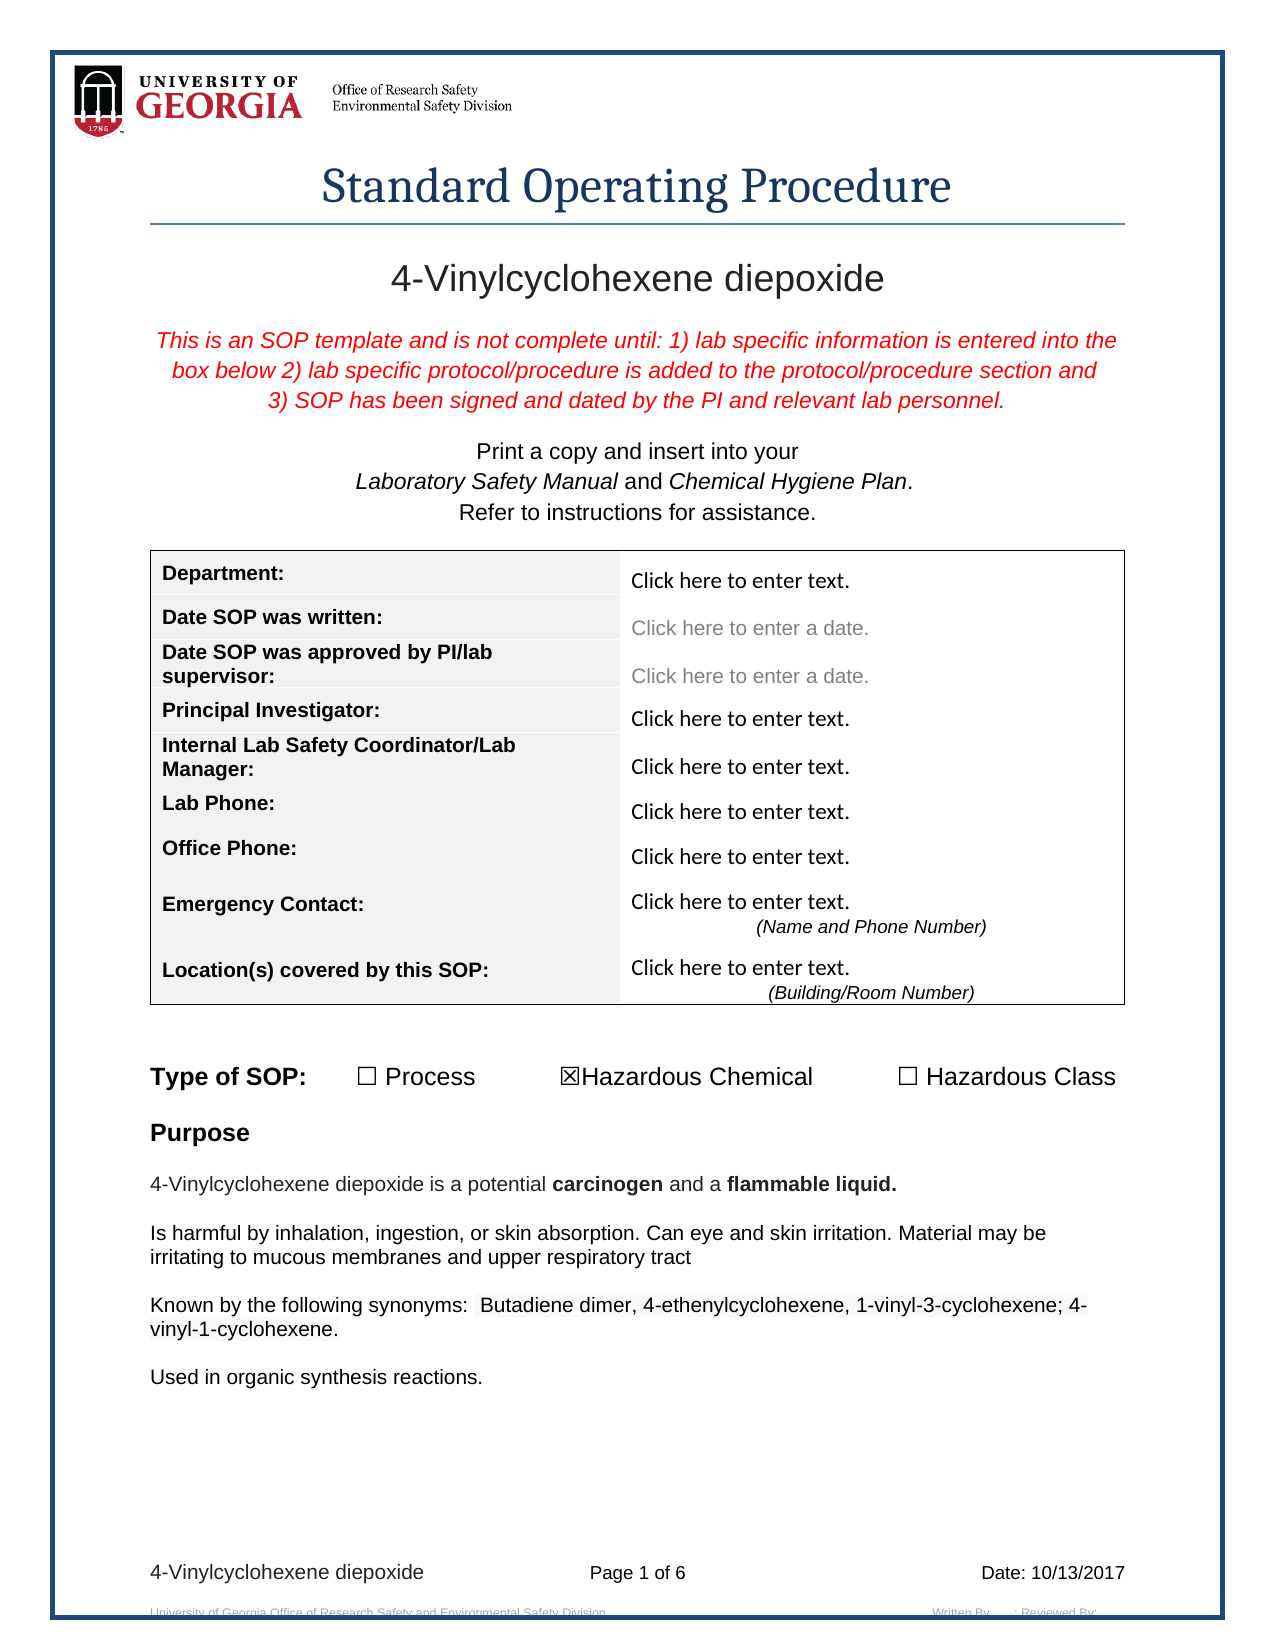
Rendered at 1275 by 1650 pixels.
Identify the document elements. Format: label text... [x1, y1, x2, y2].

table_cell Principal Investigator: [151, 688, 620, 732]
text Type of SOP: Process Hazardous Chemical Hazardous Class [150, 1058, 1125, 1092]
text Print a copy and insert into your Laboratory Safety Manual and Chemical Hygiene Plan. Refer to instructions for assistance. [150, 438, 1125, 525]
text 4-Vinylcyclohexene diepoxide is a potential carcinogen and a flammable liquid. [150, 1172, 1125, 1196]
table_cell Lab Phone: [151, 780, 620, 825]
picture [72, 63, 532, 139]
text Purpose [150, 1118, 1125, 1147]
table_cell Location(s) covered by this SOP: [151, 937, 620, 1003]
table_cell Date SOP was approved by PI/lab supervisor: [151, 640, 620, 687]
text Is harmful by inhalation, ingestion, or skin absorption. Can eye and skin irritation. Material may be irritating to mucous membranes and upper respiratory tract [150, 1221, 1125, 1269]
table_cell Date SOP was written: [151, 595, 620, 639]
text Used in organic synthesis reactions. [150, 1365, 1125, 1389]
text Known by the following synonyms: Butadiene dimer, 4-ethenylcyclohexene, 1-vinyl-3-cyclohexene; 4-vinyl-1-cyclohexene. [150, 1293, 1125, 1341]
table_header Department: [151, 551, 620, 594]
title Standard Operating Procedure [150, 157, 1125, 223]
table_cell Office Phone: [151, 825, 620, 870]
table_cell Internal Lab Safety Coordinator/Lab Manager: [151, 733, 620, 780]
text This is an SOP template and is not complete until: 1) lab specific information is entered into the box below 2) lab specific protocol/procedure is added to the protocol/procedure section and 3) SOP has been signed and dated by the PI and relevant lab personnel. [150, 327, 1125, 413]
table_cell Emergency Contact: [151, 870, 620, 937]
table_cell (Building/Room Number) [620, 981, 1124, 1003]
table_cell (Name and Phone Number) [620, 915, 1124, 937]
